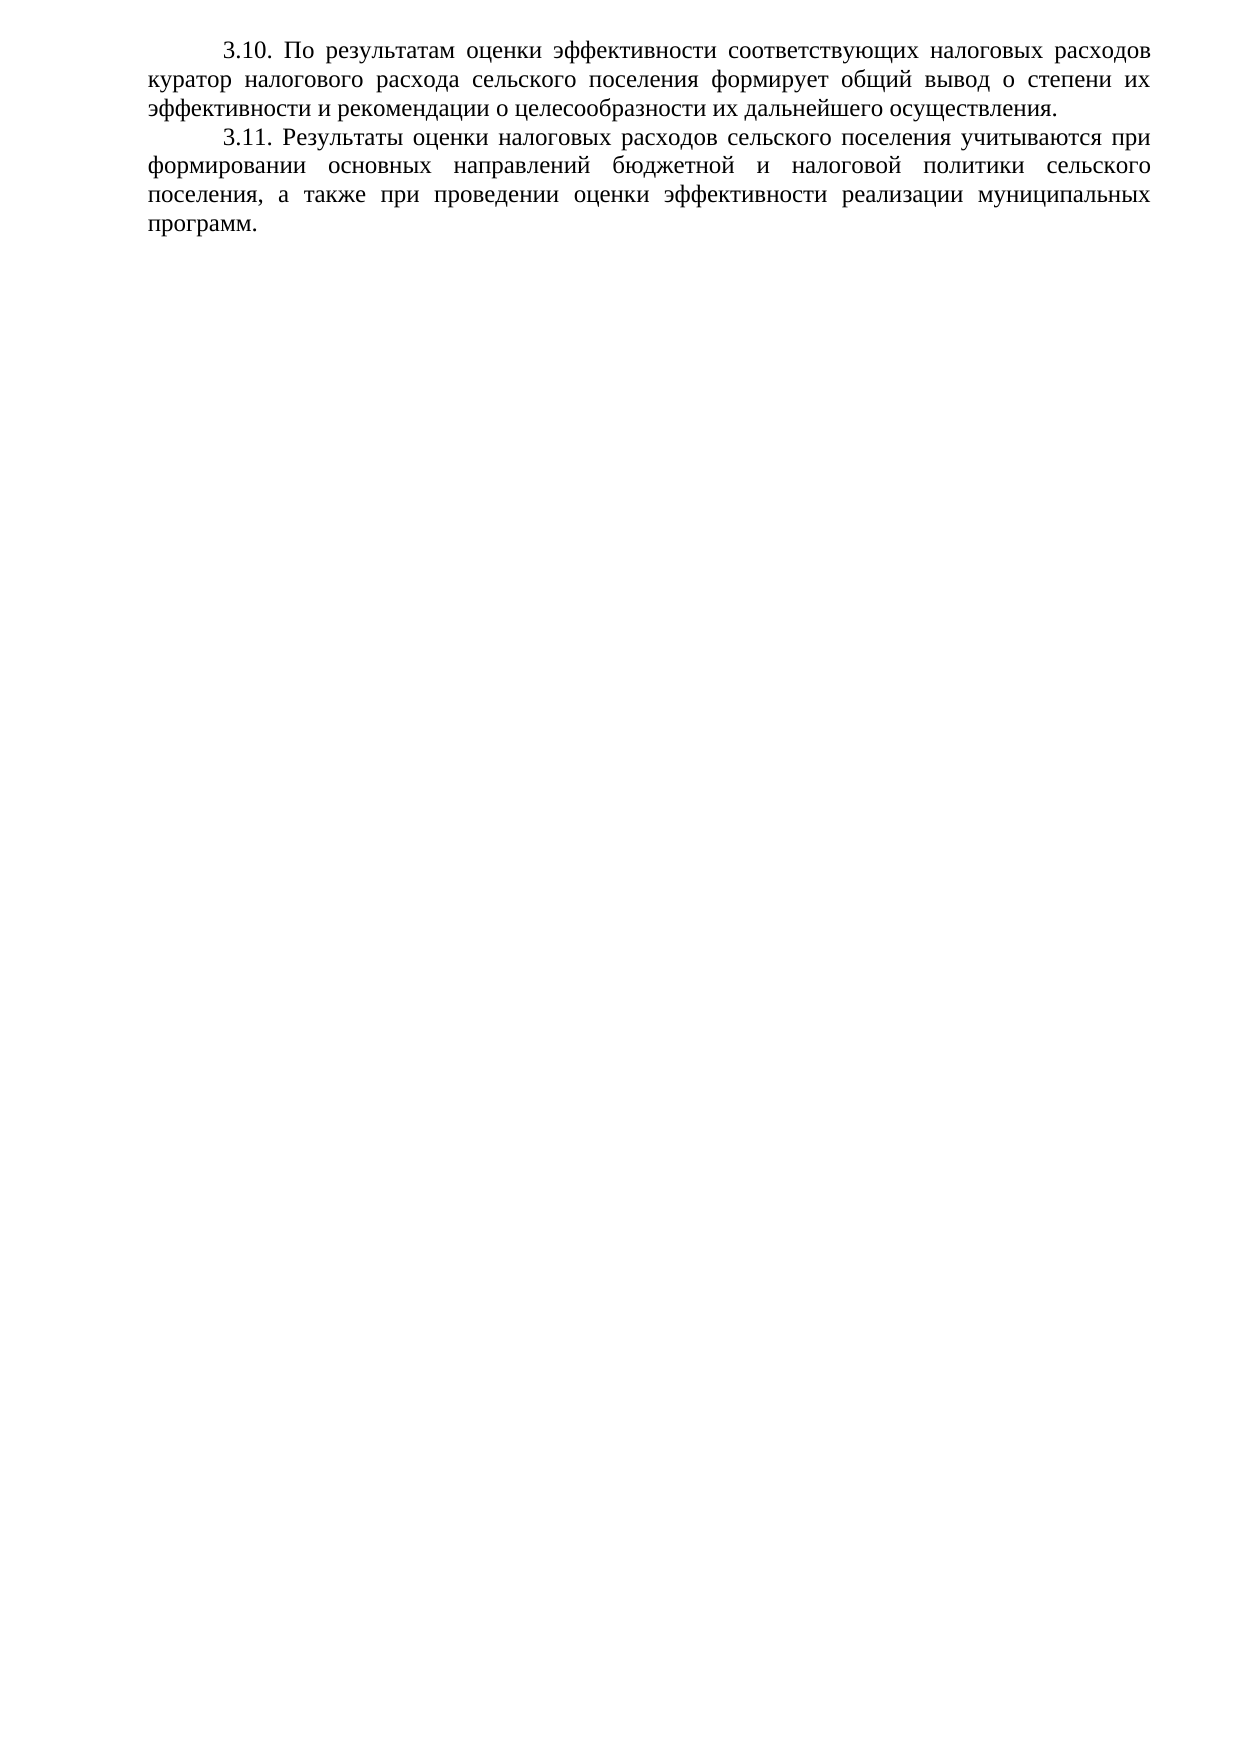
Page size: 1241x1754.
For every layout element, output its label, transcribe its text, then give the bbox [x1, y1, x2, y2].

text 3.11. Результаты оценки налоговых расходов сельского поселения учитываются при формировании основных направлений бюджетной и налоговой политики сельского поселения, а также при проведении оценки эффективности реализации муниципальных программ. [148, 122, 1152, 237]
text 3.10. По результатам оценки эффективности соответствующих налоговых расходов куратор налогового расхода сельского поселения формирует общий вывод о степени их эффективности и рекомендации о целесообразности их дальнейшего осуществления. [148, 35, 1152, 122]
